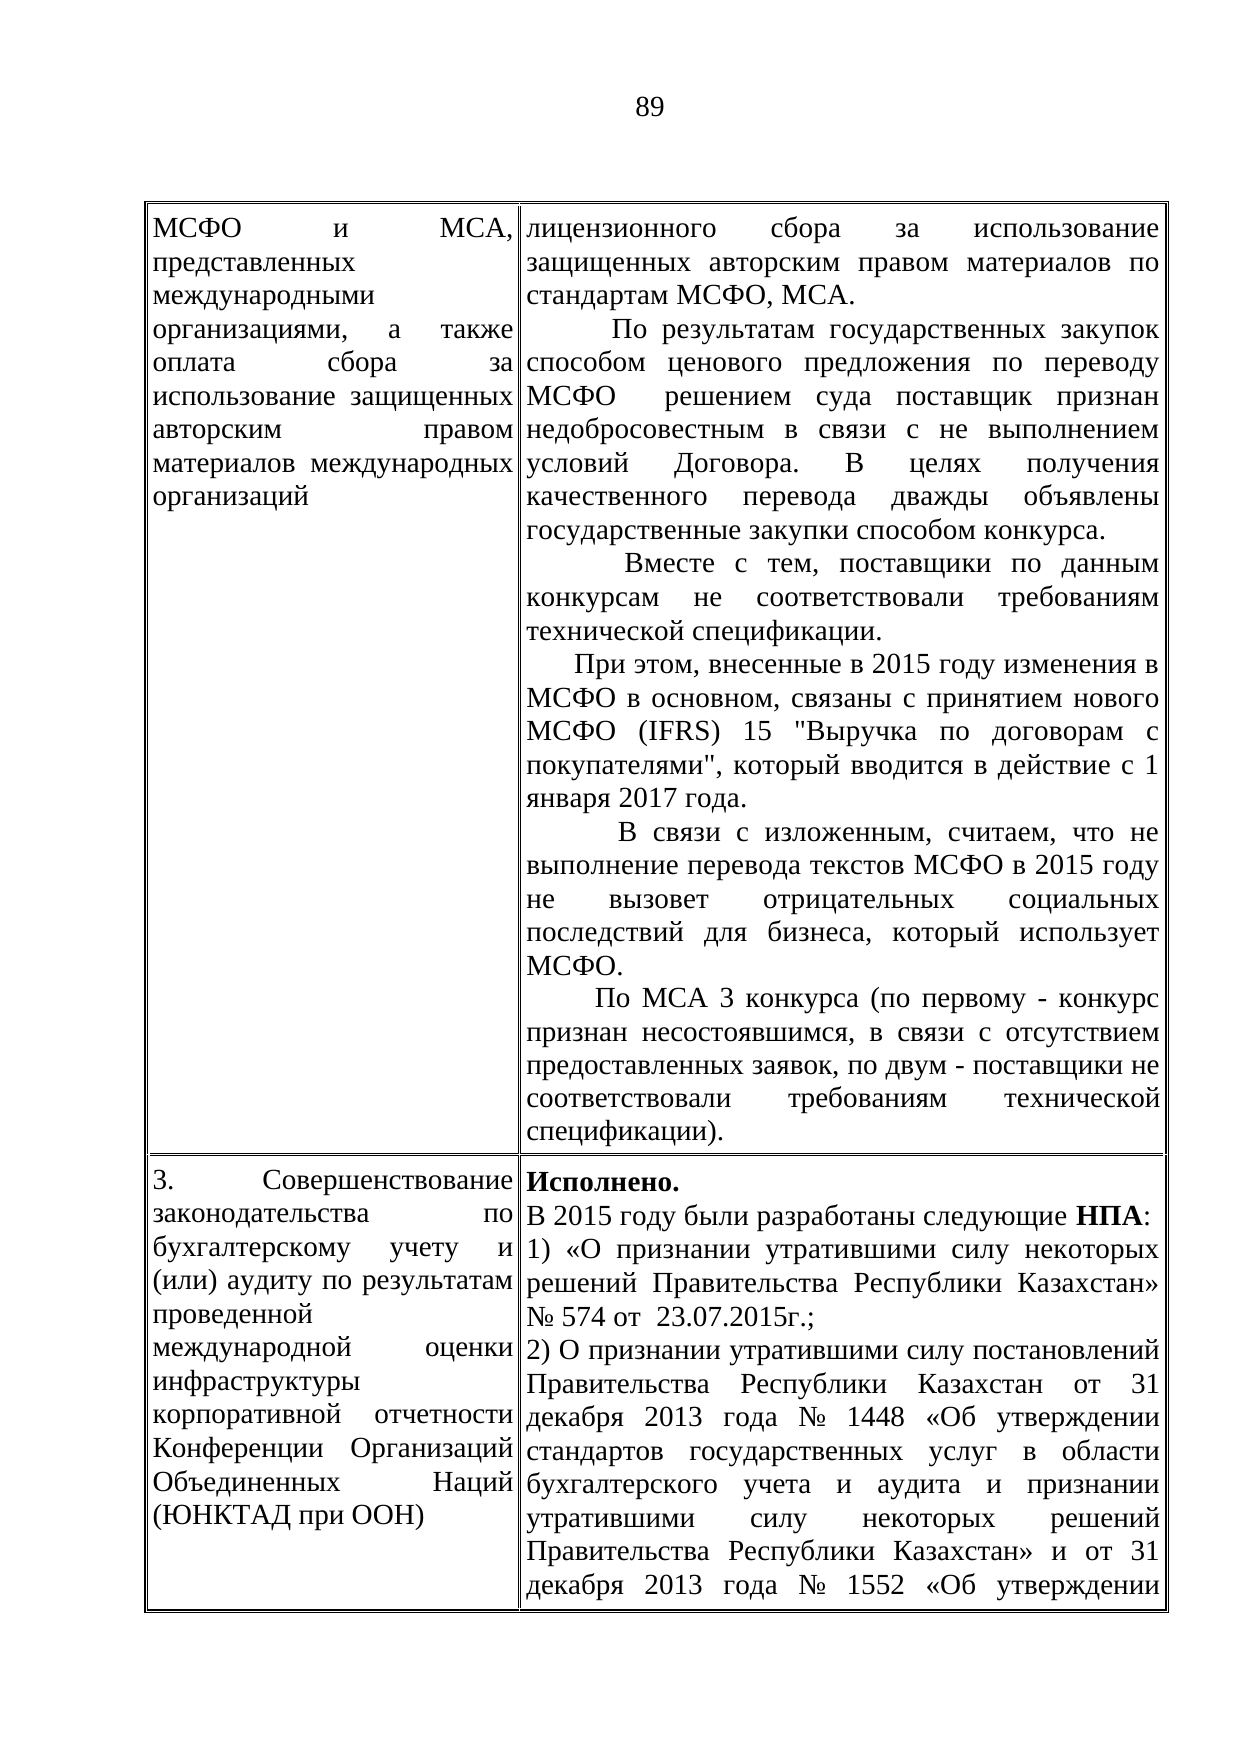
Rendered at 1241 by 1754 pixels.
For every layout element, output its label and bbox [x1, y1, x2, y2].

table_cell [520, 1153, 1166, 1609]
table_cell [148, 204, 520, 1152]
table_cell [148, 1153, 520, 1609]
table_cell [520, 204, 1165, 1152]
